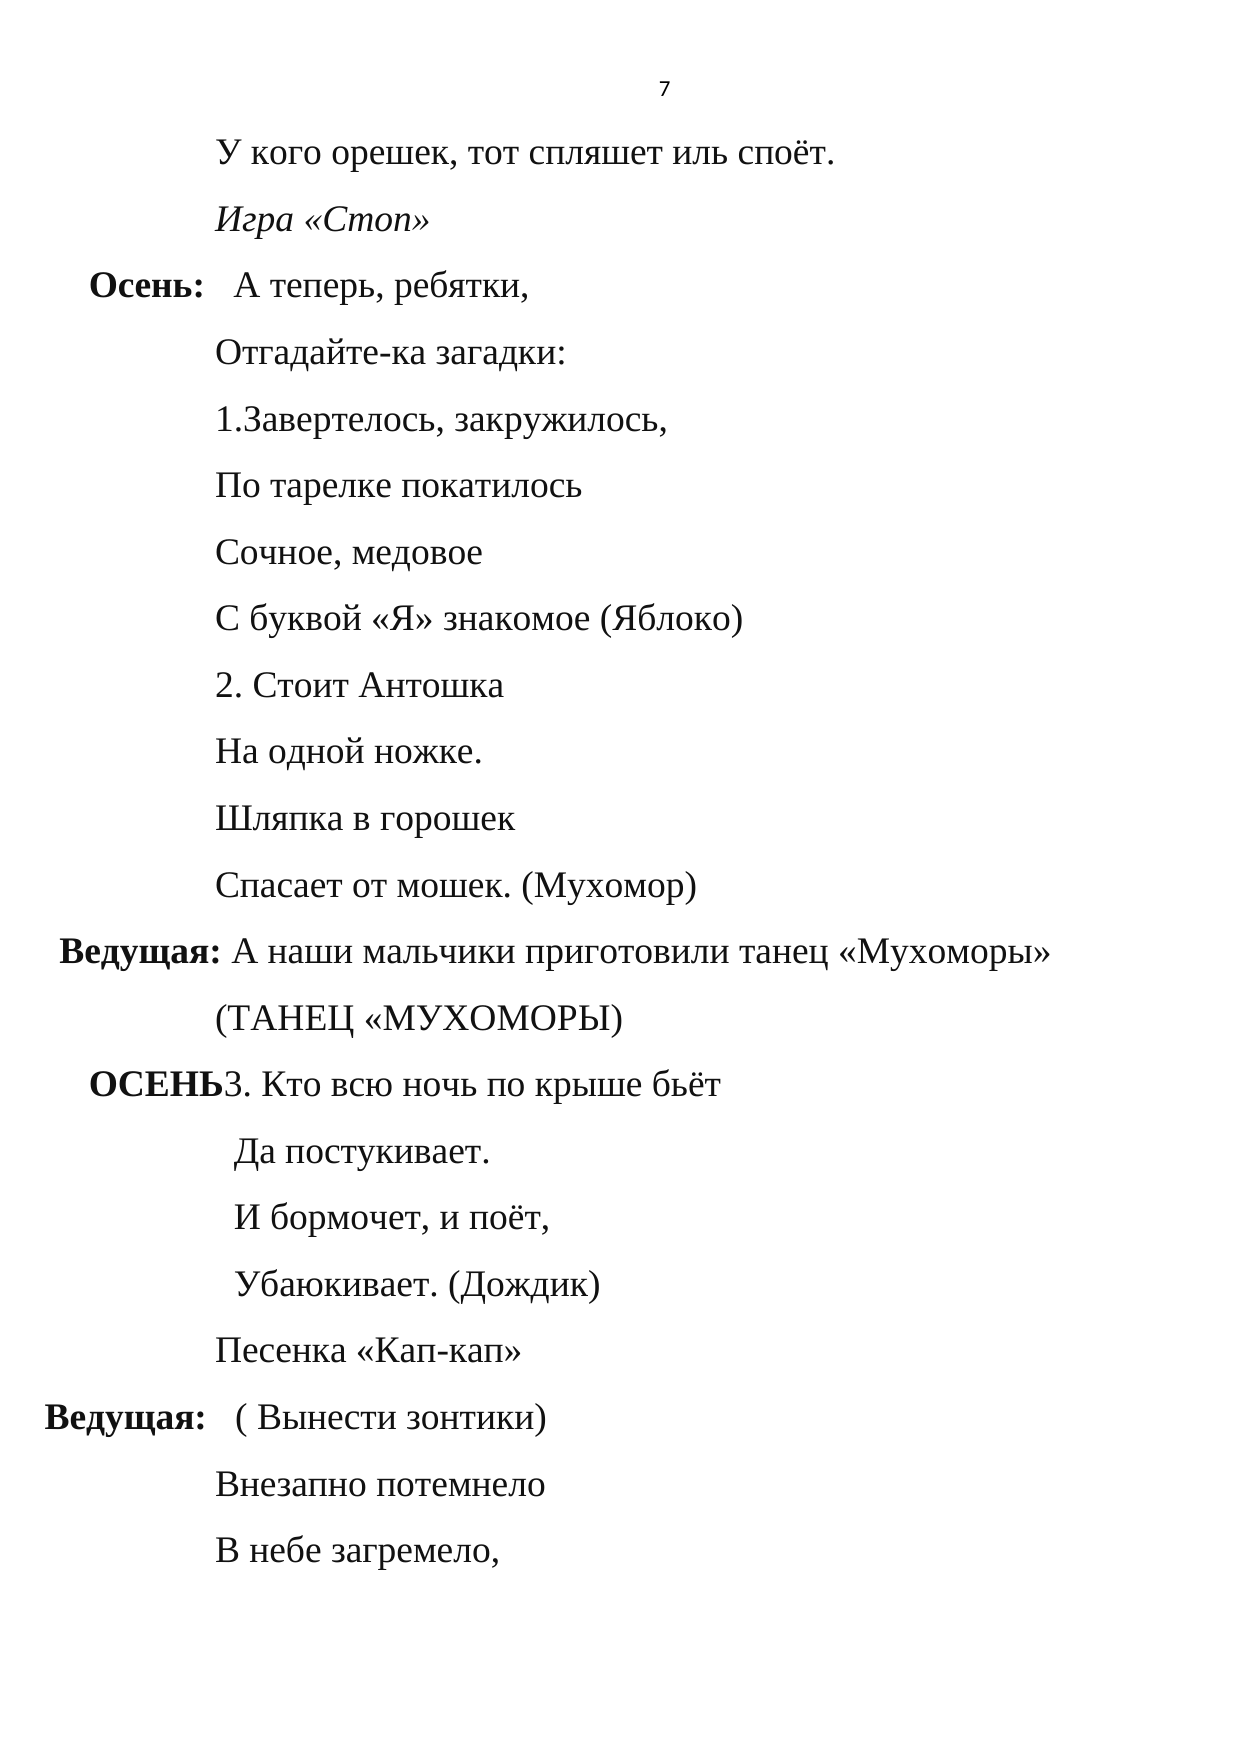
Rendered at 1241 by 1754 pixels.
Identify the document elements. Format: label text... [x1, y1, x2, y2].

text 2. Стоит Антошка [177, 662, 1152, 705]
text Убаюкивает. (Дождик) [177, 1261, 1152, 1304]
text В небе загремело, [177, 1528, 1152, 1571]
text По тарелке покатилось [177, 463, 1152, 506]
text Внезапно потемнело [177, 1461, 1152, 1504]
text С буквой «Я» знакомое (Яблоко) [177, 596, 1152, 639]
text Песенка «Кап-кап» [177, 1328, 1152, 1371]
text Да постукивает. [177, 1128, 1152, 1171]
text Игра «Стоп» [177, 196, 1152, 239]
text Шляпка в горошек [177, 795, 1152, 838]
text И бормочет, и поёт, [177, 1195, 1152, 1238]
text Отгадайте-ка загадки: [177, 329, 1152, 373]
text 1.Завертелось, закружилось, [177, 396, 1152, 439]
text ОСЕНЬ3. Кто всю ночь по крыше бьёт [88, 1062, 1152, 1105]
text На одной ножке. [177, 729, 1152, 772]
text Ведущая: ( Вынести зонтики) [44, 1394, 1152, 1438]
text У кого орешек, тот спляшет иль споёт. [177, 130, 1152, 173]
text Сочное, медовое [177, 529, 1152, 572]
text (ТАНЕЦ «МУХОМОРЫ) [177, 995, 1152, 1038]
text Осень: А теперь, ребятки, [88, 263, 1152, 306]
text Ведущая: А наши мальчики приготовили танец «Мухоморы» [59, 928, 1152, 972]
text Спасает от мошек. (Мухомор) [177, 862, 1152, 905]
